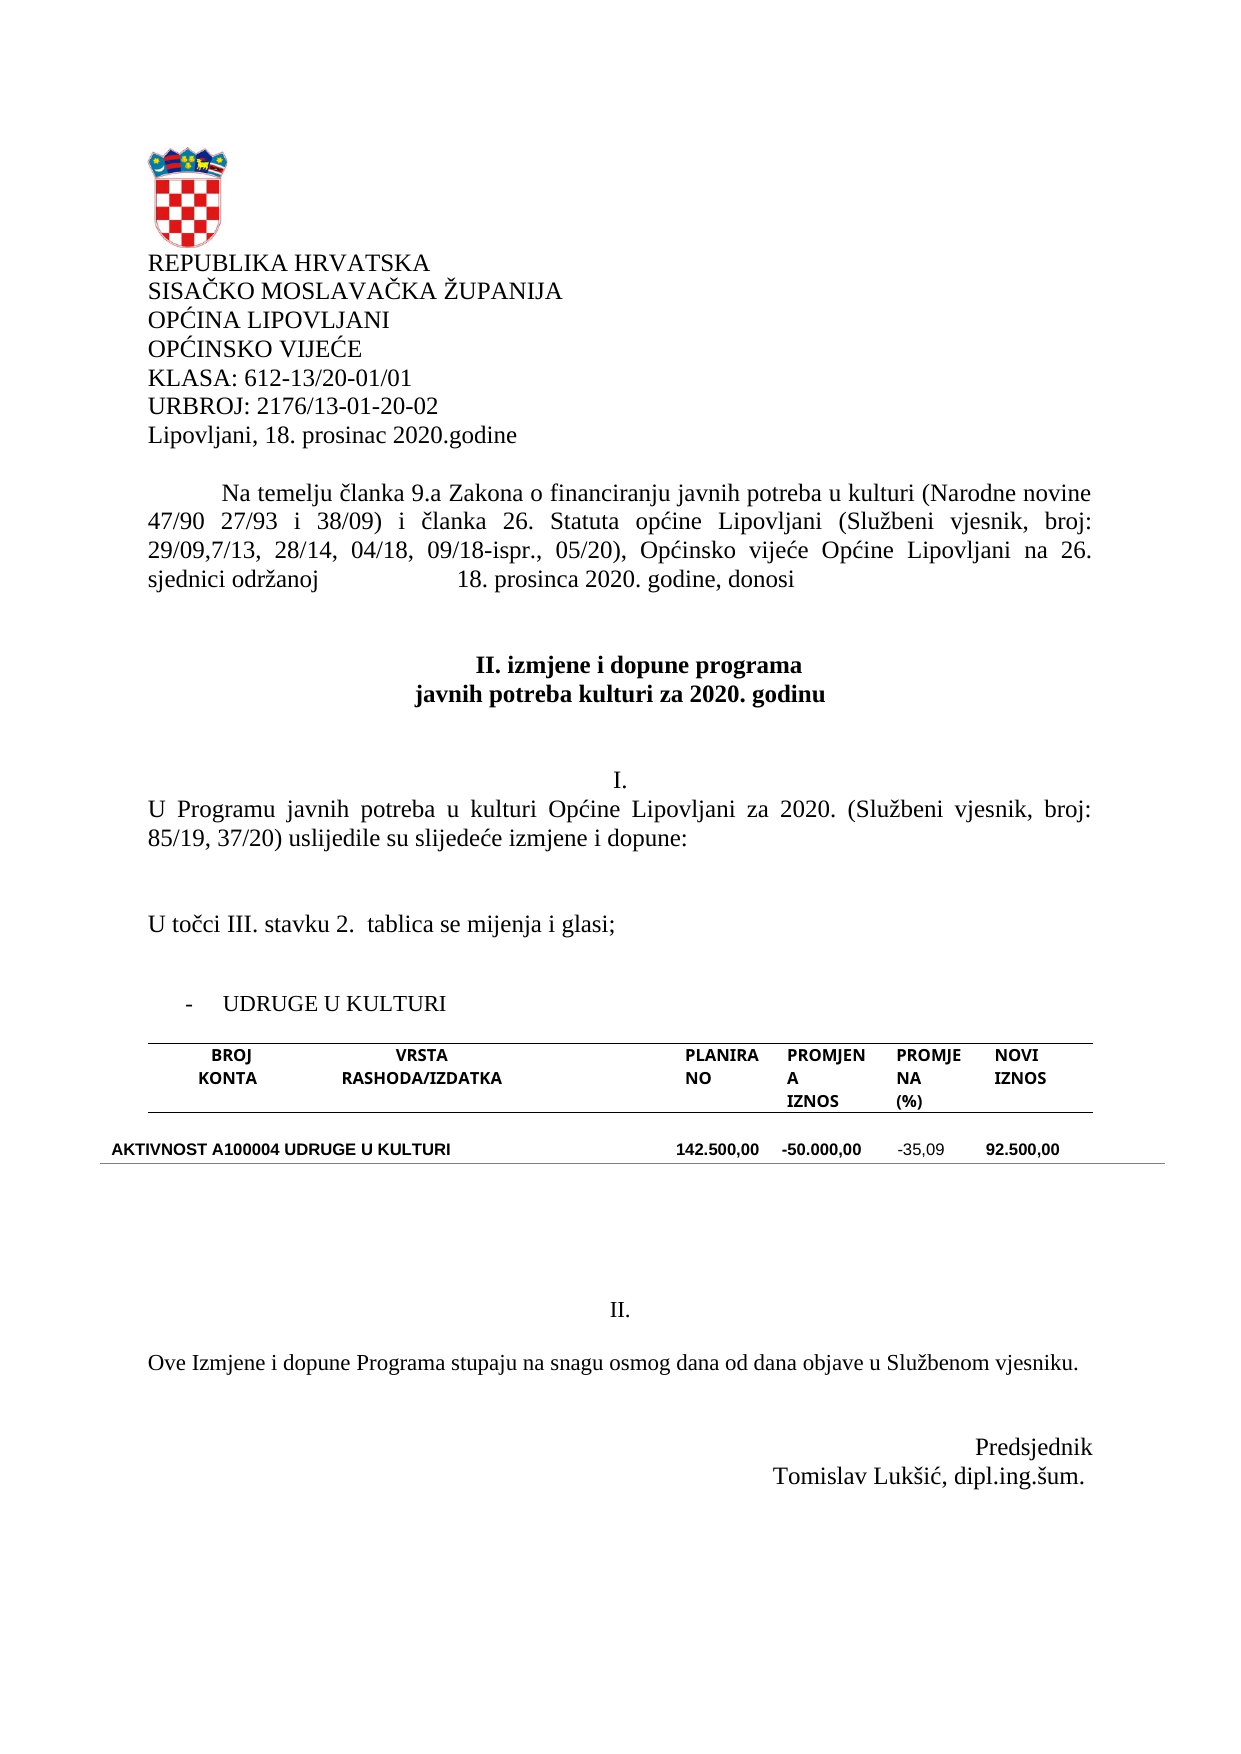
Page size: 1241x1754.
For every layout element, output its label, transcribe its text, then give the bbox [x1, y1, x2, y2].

table_header AKTIVNOST A100004 UDRUGE U KULTURI [100, 1140, 664, 1163]
table_header 92.500,00 [974, 1140, 1164, 1163]
text REPUBLIKA HRVATSKA [148, 248, 1093, 276]
text URBROJ: 2176/13-01-20-02 [148, 391, 1093, 420]
text OPĆINSKO VIJEĆE [148, 334, 1093, 363]
table_header -35,09 [886, 1140, 974, 1163]
text U Programu javnih potreba u kulturi Općine Lipovljani za 2020. (Službeni vjesnik, broj: 85/19, 37/20) uslijedile su slijedeće izmjene i dopune: [148, 794, 1093, 851]
table_header BROJ VRSTA KONTA RASHODA/IZDATKA [148, 1044, 674, 1112]
text SISAČKO MOSLAVAČKA ŽUPANIJA [148, 276, 1093, 305]
table_header 142.500,00 [665, 1140, 770, 1163]
text U točci III. stavku 2. tablica se mijenja i glasi; [148, 909, 1093, 938]
table_header NOVI IZNOS [983, 1044, 1093, 1112]
picture [147, 147, 228, 248]
table_header PLANIRANO [674, 1044, 776, 1112]
table_header PROMJENA IZNOS [776, 1044, 885, 1112]
text Predsjednik [148, 1432, 1093, 1461]
list UDRUGE U KULTURI [185, 990, 1093, 1017]
text javnih potreba kulturi za 2020. godinu [148, 679, 1093, 708]
table_header -50.000,00 [770, 1140, 886, 1163]
table_header PROMJENA (%) [885, 1044, 983, 1112]
text KLASA: 612-13/20-01/01 [148, 363, 1093, 391]
text OPĆINA LIPOVLJANI [148, 305, 1093, 334]
text II. izmjene i dopune programa [185, 650, 1093, 679]
text Ove Izmjene i dopune Programa stupaju na snagu osmog dana od dana objave u Službenom vjesniku. [148, 1348, 1093, 1375]
text Tomislav Lukšić, dipl.ing.šum. [148, 1461, 1093, 1490]
text Lipovljani, 18. prosinac 2020.godine [148, 420, 1093, 449]
text II. [148, 1296, 1093, 1322]
text Na temelju članka 9.a Zakona o financiranju javnih potreba u kulturi (Narodne novine 47/90 27/93 i 38/09) i članka 26. Statuta općine Lipovljani (Službeni vjesnik, broj: 29/09,7/13, 28/14, 04/18, 09/18-ispr., 05/20), Općinsko vijeće Općine Lipovljani na 26. sjednici održanoj 18. prosinca 2020. godine, donosi [148, 478, 1093, 593]
text I. [148, 765, 1093, 794]
